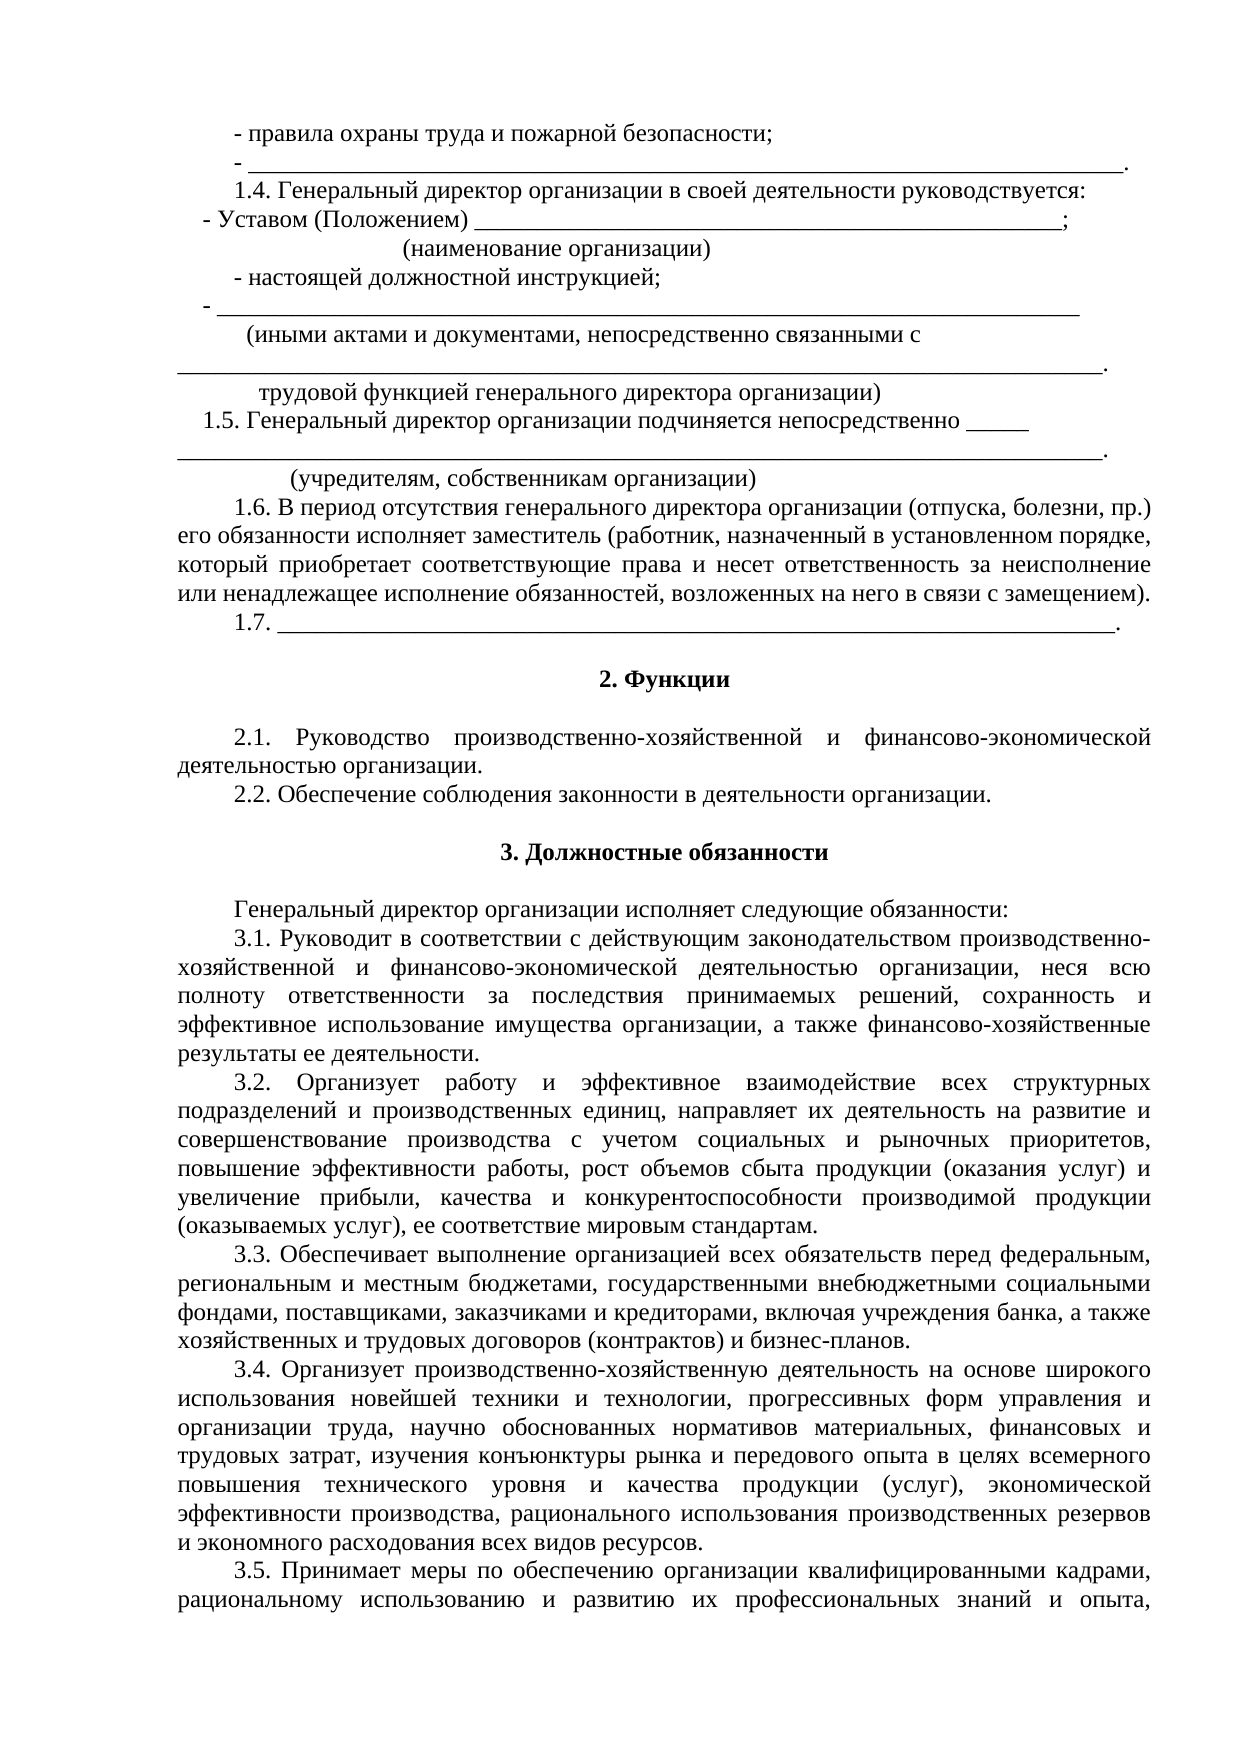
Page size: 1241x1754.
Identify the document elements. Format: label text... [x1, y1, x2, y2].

text __________________________________________________________________________. [177, 434, 1152, 463]
text 3.4. Организует производственно-хозяйственную деятельность на основе широкого использования новейшей техники и технологии, прогрессивных форм управления и организации труда, научно обоснованных нормативов материальных, финансовых и трудовых затрат, изучения конъюнктуры рынка и передового опыта в целях всемерного повышения технического уровня и качества продукции (услуг), экономической эффективности производства, рационального использования производственных резервов и экономного расходования всех видов ресурсов. [177, 1354, 1152, 1556]
text (иными актами и документами, непосредственно связанными с [177, 319, 1152, 348]
text 1.7. ___________________________________________________________________. [177, 607, 1152, 636]
text 3.2. Организует работу и эффективное взаимодействие всех структурных подразделений и производственных единиц, направляет их деятельность на развитие и совершенствование производства с учетом социальных и рыночных приоритетов, повышение эффективности работы, рост объемов сбыта продукции (оказания услуг) и увеличение прибыли, качества и конкурентоспособности производимой продукции (оказываемых услуг), ее соответствие мировым стандартам. [177, 1067, 1152, 1239]
text 1.4. Генеральный директор организации в своей деятельности руководствуется: [177, 176, 1152, 204]
text Генеральный директор организации исполняет следующие обязанности: [177, 894, 1152, 923]
text - ______________________________________________________________________. [177, 147, 1152, 176]
text 3. Должностные обязанности [177, 837, 1152, 866]
text - правила охраны труда и пожарной безопасности; [177, 118, 1152, 147]
text 3.1. Руководит в соответствии с действующим законодательством производственно-хозяйственной и финансово-экономической деятельностью организации, неся всю полноту ответственности за последствия принимаемых решений, сохранность и эффективное использование имущества организации, а также финансово-хозяйственные результаты ее деятельности. [177, 923, 1152, 1067]
text 1.5. Генеральный директор организации подчиняется непосредственно _____ [177, 406, 1152, 434]
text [177, 1556, 1152, 1613]
text (учредителям, собственникам организации) [177, 463, 1152, 492]
text трудовой функцией генерального директора организации) [177, 377, 1152, 406]
text (наименование организации) [177, 233, 1152, 262]
text 2. Функции [177, 664, 1152, 693]
text - Уставом (Положением) _______________________________________________; [177, 204, 1152, 233]
text - _____________________________________________________________________ [177, 291, 1152, 319]
text 3.3. Обеспечивает выполнение организацией всех обязательств перед федеральным, региональным и местным бюджетами, государственными внебюджетными социальными фондами, поставщиками, заказчиками и кредиторами, включая учреждения банка, а также хозяйственных и трудовых договоров (контрактов) и бизнес-планов. [177, 1239, 1152, 1354]
text 2.2. Обеспечение соблюдения законности в деятельности организации. [177, 779, 1152, 808]
text - настоящей должностной инструкцией; [177, 262, 1152, 291]
text 2.1. Руководство производственно-хозяйственной и финансово-экономической деятельностью организации. [177, 722, 1152, 779]
text __________________________________________________________________________. [177, 348, 1152, 377]
text 1.6. В период отсутствия генерального директора организации (отпуска, болезни, пр.) его обязанности исполняет заместитель (работник, назначенный в установленном порядке, который приобретает соответствующие права и несет ответственность за неисполнение или ненадлежащее исполнение обязанностей, возложенных на него в связи с замещением). [177, 492, 1152, 607]
